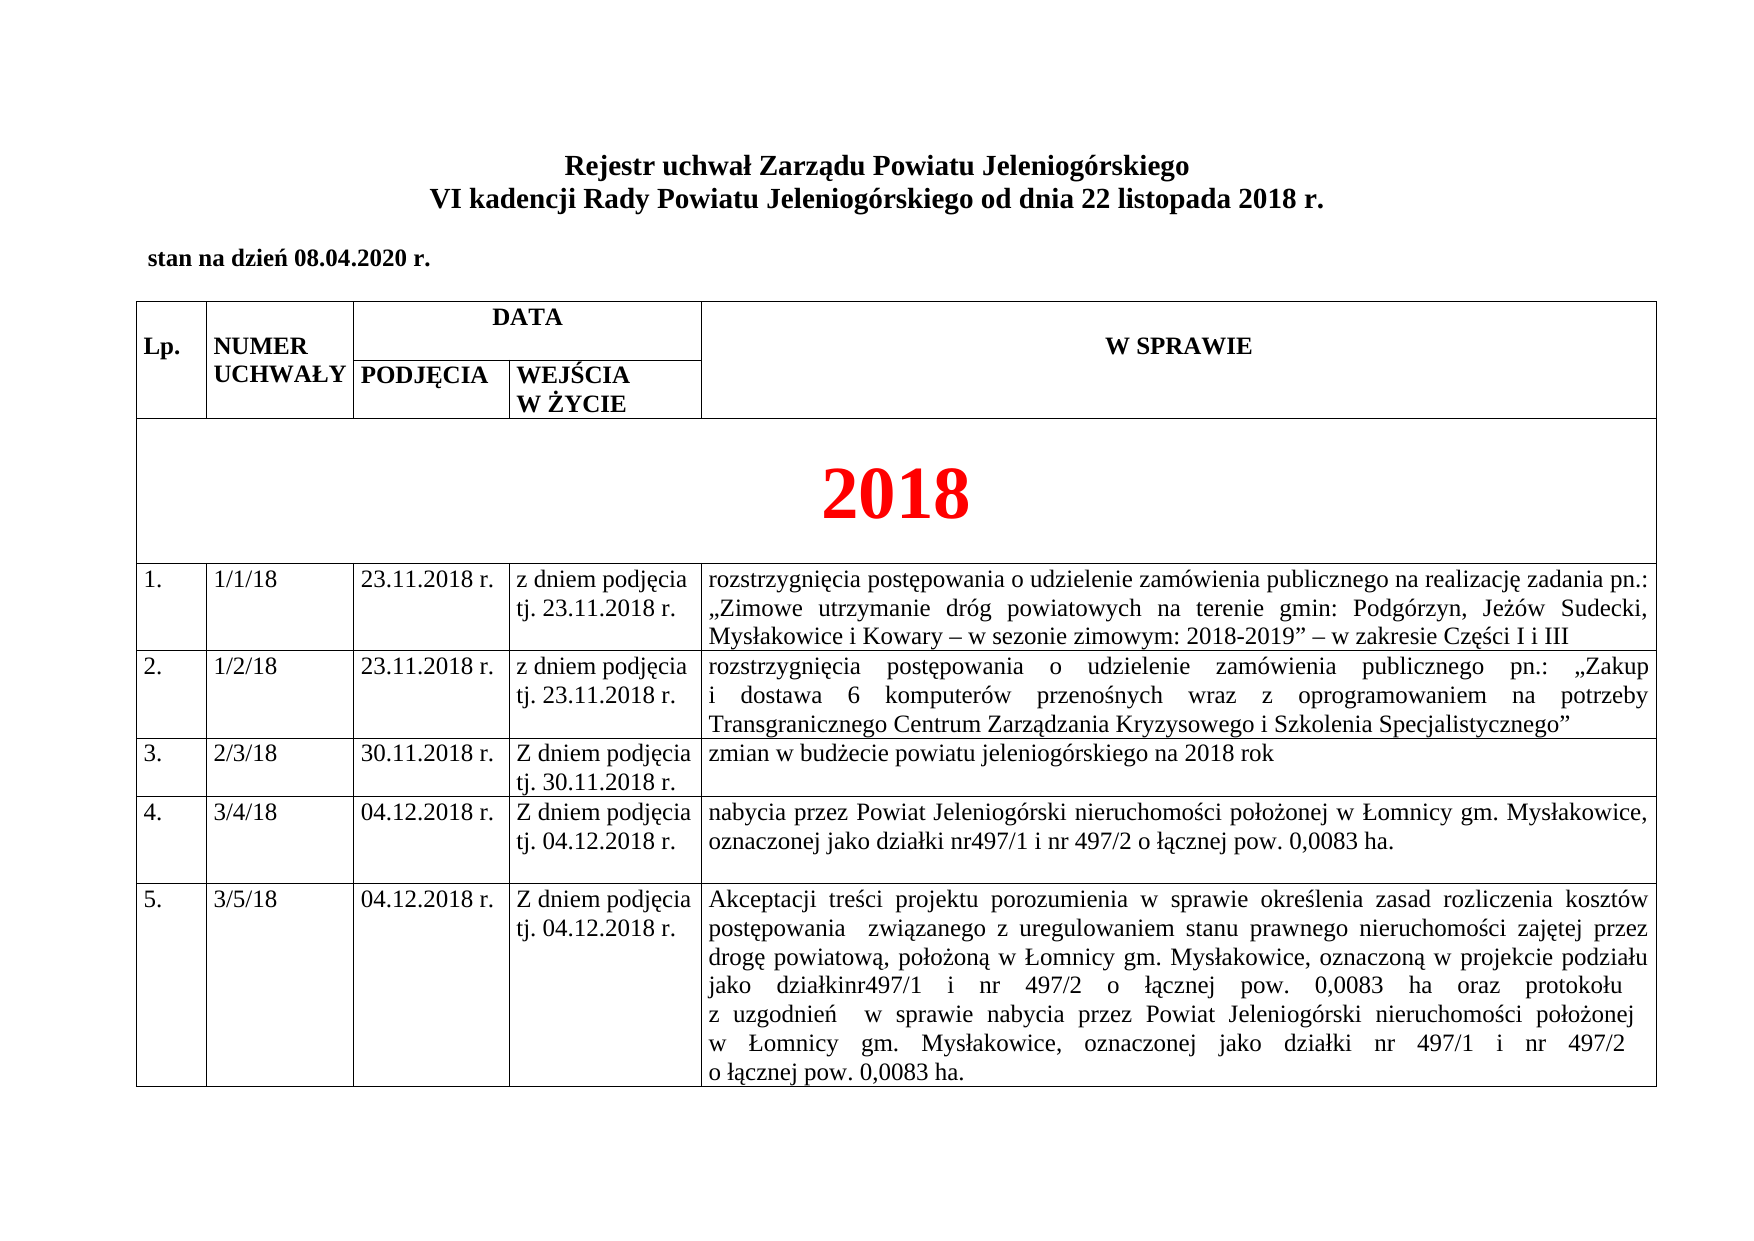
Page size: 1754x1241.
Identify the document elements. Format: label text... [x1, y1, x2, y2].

table_cell Akceptacji treści projektu porozumienia w sprawie określenia zasad rozliczenia kosztów postępowania związanego z uregulowaniem stanu prawnego nieruchomości zajętej przez drogę powiatową, położoną w Łomnicy gm. Mysłakowice, oznaczoną w projekcie podziału jako działkinr497/1 i nr 497/2 o łącznej pow. 0,0083 ha oraz protokołu z uzgodnień w sprawie nabycia przez Powiat Jeleniogórski nieruchomości położonej w Łomnicy gm. Mysłakowice, oznaczonej jako działki nr 497/1 i nr 497/2 o łącznej pow. 0,0083 ha. [702, 884, 1656, 1086]
table_cell 1/1/18 [207, 564, 353, 650]
table_cell z dniem podjęcia tj. 23.11.2018 r. [510, 651, 701, 737]
table_cell WEJŚCIA W ŻYCIE [510, 361, 701, 418]
table_cell 2018 [137, 419, 1656, 563]
table_cell 23.11.2018 r. [354, 651, 509, 737]
table_cell 3/5/18 [207, 884, 353, 1086]
table_header Lp. [137, 302, 206, 418]
table_cell 23.11.2018 r. [354, 564, 509, 650]
table_cell 04.12.2018 r. [354, 884, 509, 1086]
table_cell 3/4/18 [207, 797, 353, 883]
table_cell z dniem podjęcia tj. 23.11.2018 r. [510, 564, 701, 650]
table_cell 5. [137, 884, 206, 1086]
text Rejestr uchwał Zarządu Powiatu Jeleniogórskiego [148, 148, 1606, 181]
table_cell Z dniem podjęcia tj. 04.12.2018 r. [510, 797, 701, 883]
table_cell 1. [137, 564, 206, 650]
table_header DATA [354, 302, 701, 359]
text stan na dzień 08.04.2020 r. [148, 243, 1606, 272]
text VI kadencji Rady Powiatu Jeleniogórskiego od dnia 22 listopada 2018 r. [148, 181, 1606, 215]
table_cell zmian w budżecie powiatu jeleniogórskiego na 2018 rok [702, 739, 1656, 796]
table_cell 2/3/18 [207, 739, 353, 796]
table_cell 3. [137, 739, 206, 796]
table_cell rozstrzygnięcia postępowania o udzielenie zamówienia publicznego na realizację zadania pn.: „Zimowe utrzymanie dróg powiatowych na terenie gmin: Podgórzyn, Jeżów Sudecki, Mysłakowice i Kowary – w sezonie zimowym: 2018-2019” – w zakresie Części I i III [702, 564, 1656, 650]
table_header W SPRAWIE [702, 302, 1656, 418]
table_cell 2. [137, 651, 206, 737]
table_cell nabycia przez Powiat Jeleniogórski nieruchomości położonej w Łomnicy gm. Mysłakowice, oznaczonej jako działki nr497/1 i nr 497/2 o łącznej pow. 0,0083 ha. [702, 797, 1656, 883]
table_cell 1/2/18 [207, 651, 353, 737]
table_cell 30.11.2018 r. [354, 739, 509, 796]
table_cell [510, 884, 701, 1086]
table_cell rozstrzygnięcia postępowania o udzielenie zamówienia publicznego pn.: „Zakup i dostawa 6 komputerów przenośnych wraz z oprogramowaniem na potrzeby Transgranicznego Centrum Zarządzania Kryzysowego i Szkolenia Specjalistycznego” [702, 651, 1656, 737]
table_cell Z dniem podjęcia tj. 30.11.2018 r. [510, 739, 701, 796]
table_header NUMER UCHWAŁY [207, 302, 353, 418]
table_cell 04.12.2018 r. [354, 797, 509, 883]
table_cell 4. [137, 797, 206, 883]
table_cell PODJĘCIA [354, 361, 509, 418]
